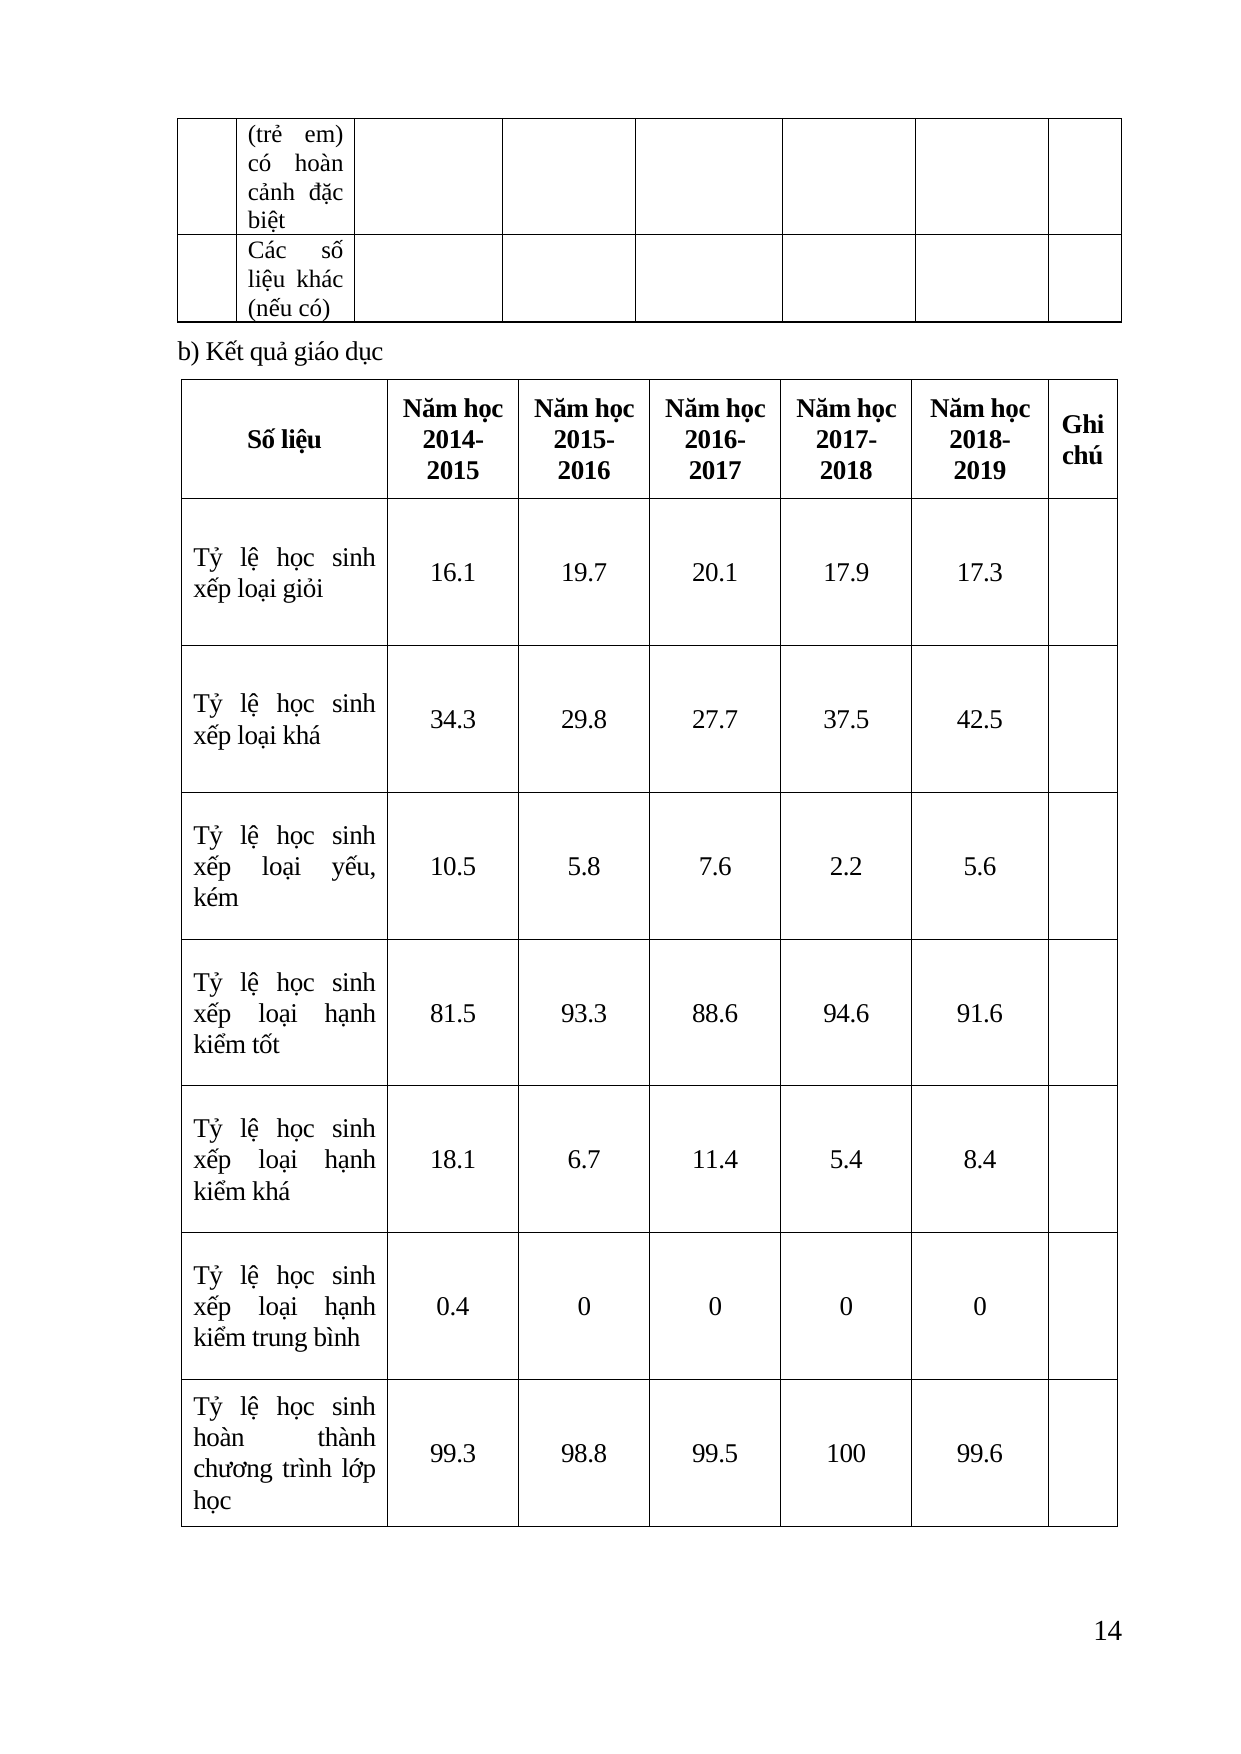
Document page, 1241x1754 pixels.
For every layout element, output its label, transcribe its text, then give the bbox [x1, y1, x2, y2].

table_cell 10.5 [388, 793, 518, 938]
table_cell [503, 235, 635, 321]
table_cell 0 [519, 1233, 649, 1379]
table_cell 8.4 [912, 1086, 1048, 1232]
table_cell 0 [916, 119, 1048, 234]
table_cell Tỷ lệ học sinh xếp loại hạnh kiểm tốt [182, 940, 387, 1085]
table_header Năm học 2016-2017 [650, 380, 780, 498]
table_cell 81.5 [388, 940, 518, 1085]
table_cell 0 [783, 119, 915, 234]
table_cell 0 [912, 1233, 1048, 1379]
table_cell Tỷ lệ học sinh xếp loại hạnh kiểm trung bình [182, 1233, 387, 1379]
table_cell 19.7 [519, 499, 649, 645]
table_cell 100 [781, 1380, 911, 1526]
table_cell 5.6 [912, 793, 1048, 938]
table_cell 91.6 [912, 940, 1048, 1085]
table_cell 0.4 [388, 1233, 518, 1379]
table_cell 18.1 [388, 1086, 518, 1232]
table_cell [1049, 793, 1117, 938]
table_cell [1049, 940, 1117, 1085]
table_cell 88.6 [650, 940, 780, 1085]
table_cell 16.1 [388, 499, 518, 645]
table_header Ghi chú [1049, 380, 1117, 498]
table_cell 34.3 [388, 646, 518, 792]
table_cell 98.8 [519, 1380, 649, 1526]
table_cell 29.8 [519, 646, 649, 792]
table_header Năm học 2018-2019 [912, 380, 1048, 498]
table_cell [355, 235, 502, 321]
table_cell [636, 235, 782, 321]
table_cell [1049, 499, 1117, 645]
table_cell 93.3 [519, 940, 649, 1085]
table_cell [1049, 235, 1121, 321]
table_cell 5.4 [781, 1086, 911, 1232]
table_cell Tỷ lệ học sinh hoàn thành chương trình lớp học [182, 1380, 387, 1526]
table_cell 5.8 [519, 793, 649, 938]
table_cell 2.2 [781, 793, 911, 938]
table_cell 11 [178, 119, 236, 234]
table_cell Tỷ lệ học sinh xếp loại giỏi [182, 499, 387, 645]
text b) Kết quả giáo dục [177, 335, 1122, 366]
table_header Năm học 2014-2015 [388, 380, 518, 498]
table_cell [916, 235, 1048, 321]
table_header Số liệu [182, 380, 387, 498]
table_header Năm học 2017-2018 [781, 380, 911, 498]
table_cell 17.3 [912, 499, 1048, 645]
table_cell [1049, 1086, 1117, 1232]
table_cell 7.6 [650, 793, 780, 938]
table_cell Các số liệu khác (nếu có) [237, 235, 354, 321]
table_cell 27.7 [650, 646, 780, 792]
table_cell [178, 235, 236, 321]
table_cell Tỷ lệ học sinh xếp loại yếu, kém [182, 793, 387, 938]
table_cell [237, 119, 354, 234]
table_cell 42.5 [912, 646, 1048, 792]
table_cell [1049, 119, 1121, 234]
table_cell 94.6 [781, 940, 911, 1085]
table_cell 20.1 [650, 499, 780, 645]
table_cell 0 [355, 119, 502, 234]
table_cell 37.5 [781, 646, 911, 792]
table_cell [783, 235, 915, 321]
table_cell 0 [503, 119, 635, 234]
table_cell [1049, 646, 1117, 792]
table_cell 99.6 [912, 1380, 1048, 1526]
table_cell 0 [636, 119, 782, 234]
table_cell 0 [650, 1233, 780, 1379]
table_cell 6.7 [519, 1086, 649, 1232]
table_cell 11.4 [650, 1086, 780, 1232]
table_cell 99.5 [650, 1380, 780, 1526]
table_cell Tỷ lệ học sinh xếp loại khá [182, 646, 387, 792]
table_cell [1049, 1233, 1117, 1379]
table_cell 99.3 [388, 1380, 518, 1526]
table_cell Tỷ lệ học sinh xếp loại hạnh kiểm khá [182, 1086, 387, 1232]
table_header Năm học 2015-2016 [519, 380, 649, 498]
table_cell 17.9 [781, 499, 911, 645]
table_cell [1049, 1380, 1117, 1526]
table_cell 0 [781, 1233, 911, 1379]
